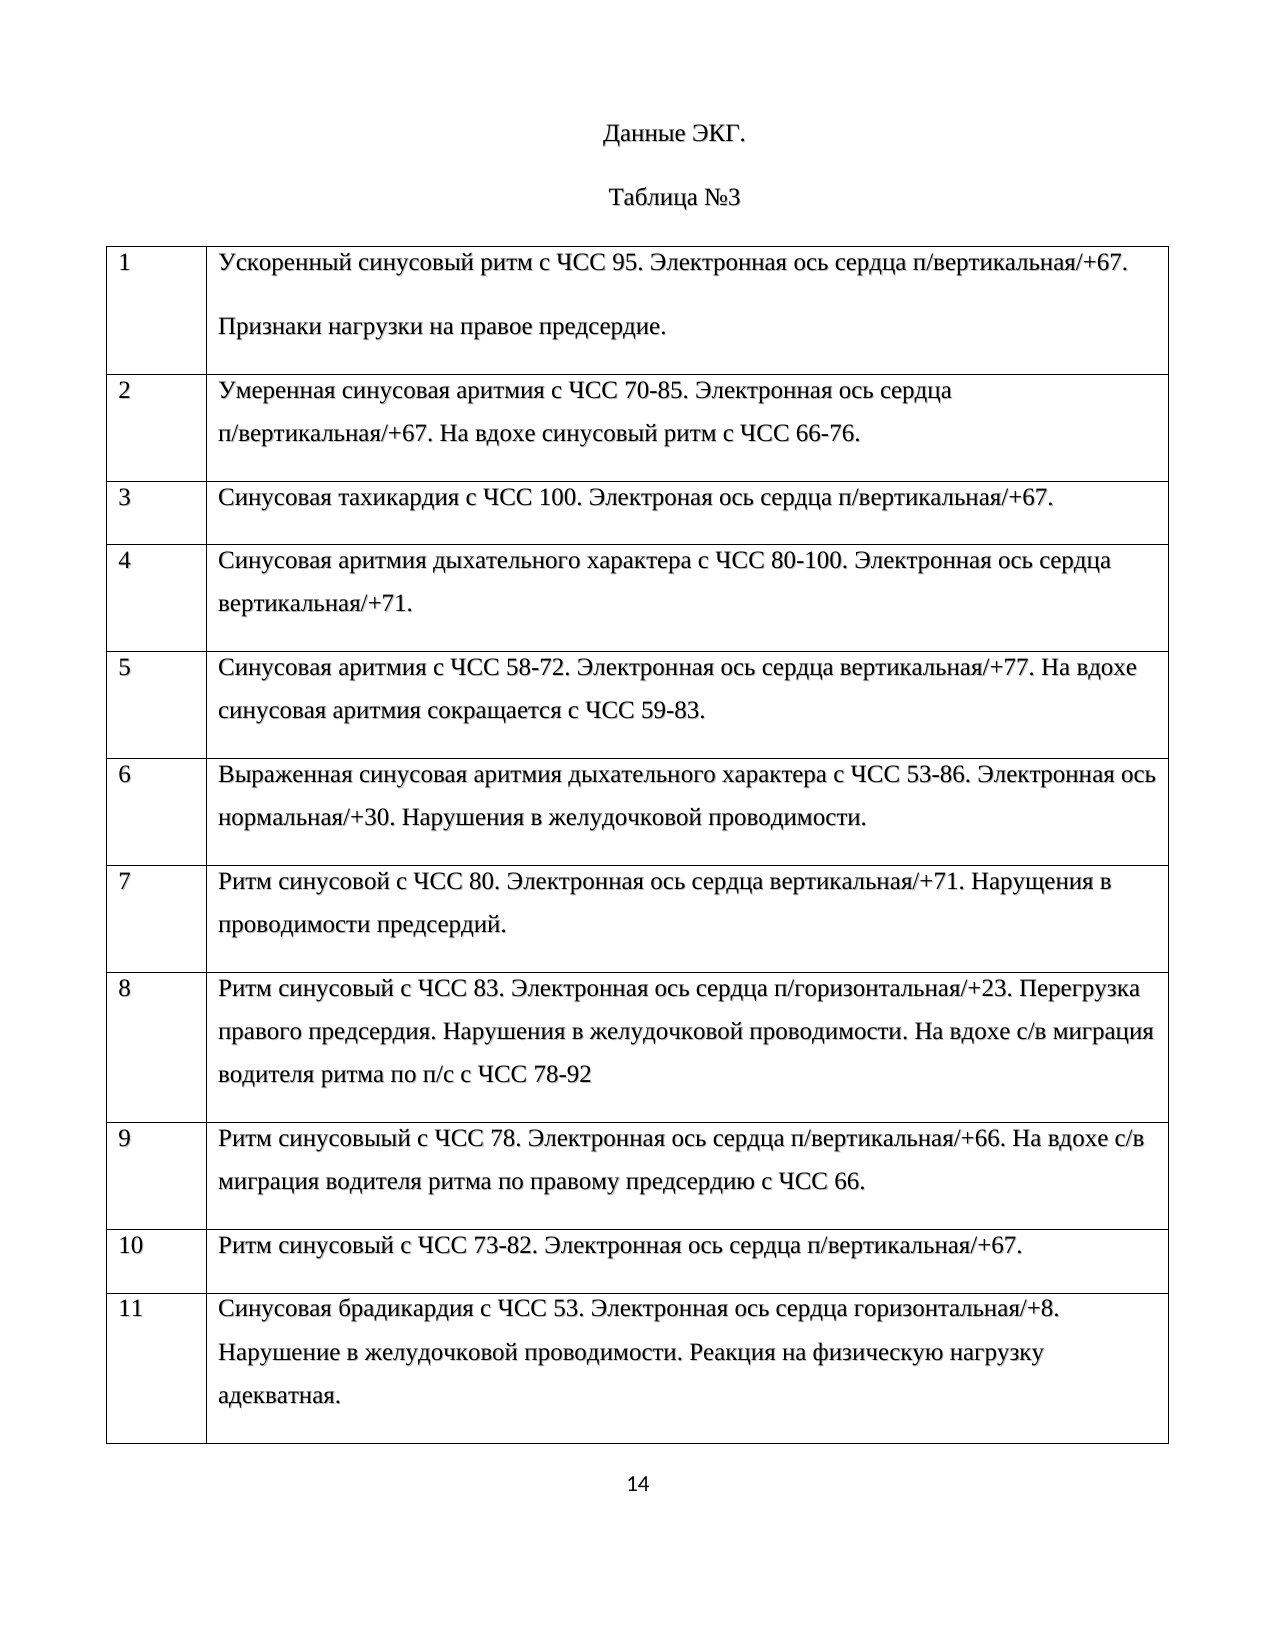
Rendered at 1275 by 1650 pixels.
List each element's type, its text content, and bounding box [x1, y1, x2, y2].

table_cell 5 [107, 652, 206, 758]
table_cell Синусовая аритмия дыхательного характера с ЧСС 80-100. Электронная ось сердца вертикальная/+71. [207, 545, 1168, 651]
table_cell Выраженная синусовая аритмия дыхательного характера с ЧСС 53-86. Электронная ось нормальная/+30. Нарушения в желудочковой проводимости. [207, 759, 1168, 865]
table_cell Синусовая тахикардия с ЧСС 100. Электроная ось сердца п/вертикальная/+67. [207, 482, 1168, 544]
table_cell 7 [107, 866, 206, 972]
table_cell 11 [107, 1294, 206, 1442]
table_cell Ритм синусовый с ЧСС 73-82. Электронная ось сердца п/вертикальная/+67. [207, 1230, 1168, 1292]
table_cell 6 [107, 759, 206, 865]
table_cell Ритм синусовой с ЧСС 80. Электронная ось сердца вертикальная/+71. Нарущения в проводимости предсердий. [207, 866, 1168, 972]
text Таблица №3 [118, 182, 1157, 211]
table_cell 8 [107, 973, 206, 1122]
table_cell 4 [107, 545, 206, 651]
table_cell 9 [107, 1123, 206, 1229]
text Данные ЭКГ. [118, 118, 1157, 147]
table_header Ускоренный синусовый ритм с ЧСС 95. Электронная ось сердца п/вертикальная/+67. Признаки нагрузки на правое предсердие. [207, 247, 1168, 374]
table_cell Синусовая аритмия с ЧСС 58-72. Электронная ось сердца вертикальная/+77. На вдохе синусовая аритмия сокращается с ЧСС 59-83. [207, 652, 1168, 758]
table_cell Ритм синусовый с ЧСС 83. Электронная ось сердца п/горизонтальная/+23. Перегрузка правого предсердия. Нарушения в желудочковой проводимости. На вдохе с/в миграция водителя ритма по п/с с ЧСС 78-92 [207, 973, 1168, 1122]
table_cell Ритм синусовыый с ЧСС 78. Электронная ось сердца п/вертикальная/+66. На вдохе с/в миграция водителя ритма по правому предсердию с ЧСС 66. [207, 1123, 1168, 1229]
table_header 1 [107, 247, 206, 374]
table_cell 3 [107, 482, 206, 544]
table_cell Умеренная синусовая аритмия с ЧСС 70-85. Электронная ось сердца п/вертикальная/+67. На вдохе синусовый ритм с ЧСС 66-76. [207, 375, 1168, 481]
table_cell 10 [107, 1230, 206, 1292]
table_cell Синусовая брадикардия с ЧСС 53. Электронная ось сердца горизонтальная/+8. Нарушение в желудочковой проводимости. Реакция на физическую нагрузку адекватная. [207, 1294, 1168, 1442]
table_cell 2 [107, 375, 206, 481]
